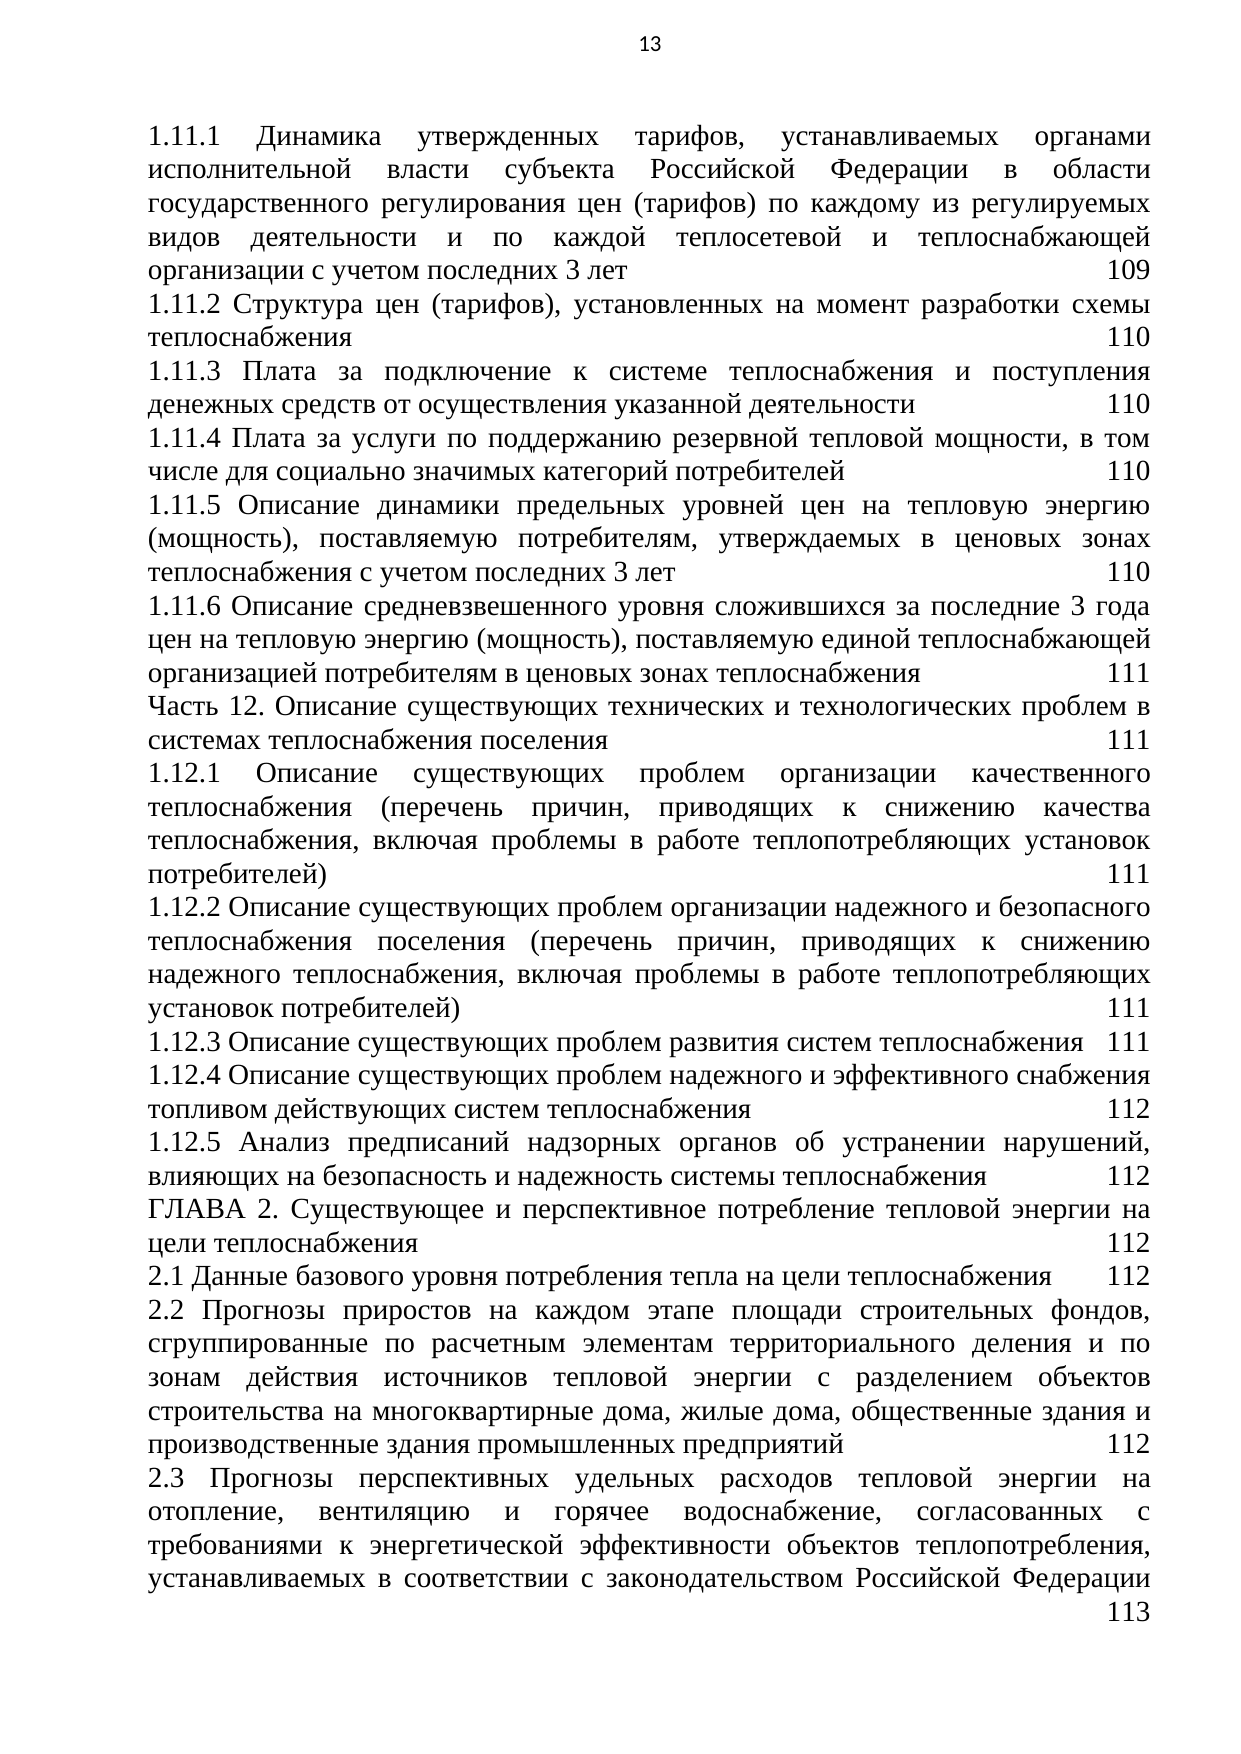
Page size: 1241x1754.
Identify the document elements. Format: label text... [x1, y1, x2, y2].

text 2.2 Прогнозы приростов на каждом этапе площади строительных фондов, сгруппированные по расчетным элементам территориального деления и по зонам действия источников тепловой энергии с разделением объектов строительства на многоквартирные дома, жилые дома, общественные здания и производственные здания промышленных предприятий 112 [148, 1292, 1152, 1460]
text ГЛАВА 2. Существующее и перспективное потребление тепловой энергии на цели теплоснабжения 112 [148, 1191, 1152, 1258]
text 1.11.5 Описание динамики предельных уровней цен на тепловую энергию (мощность), поставляемую потребителям, утверждаемых в ценовых зонах теплоснабжения с учетом последних 3 лет 110 [148, 487, 1152, 588]
text 1.11.4 Плата за услуги по поддержанию резервной тепловой мощности, в том числе для социально значимых категорий потребителей 110 [148, 420, 1152, 487]
text 1.12.4 Описание существующих проблем надежного и эффективного снабжения топливом действующих систем теплоснабжения 112 [148, 1057, 1152, 1124]
text 1.11.6 Описание средневзвешенного уровня сложившихся за последние 3 года цен на тепловую энергию (мощность), поставляемую единой теплоснабжающей организацией потребителям в ценовых зонах теплоснабжения 111 [148, 588, 1152, 688]
text 1.11.3 Плата за подключение к системе теплоснабжения и поступления денежных средств от осуществления указанной деятельности 110 [148, 353, 1152, 420]
text 2.1 Данные базового уровня потребления тепла на цели теплоснабжения 112 [148, 1258, 1152, 1292]
text 1.12.3 Описание существующих проблем развития систем теплоснабжения 111 [148, 1024, 1152, 1057]
text 1.12.1 Описание существующих проблем организации качественного теплоснабжения (перечень причин, приводящих к снижению качества теплоснабжения, включая проблемы в работе теплопотребляющих установок потребителей) 111 [148, 755, 1152, 889]
text 1.11.1 Динамика утвержденных тарифов, устанавливаемых органами исполнительной власти субъекта Российской Федерации в области государственного регулирования цен (тарифов) по каждому из регулируемых видов деятельности и по каждой теплосетевой и теплоснабжающей организации с учетом последних 3 лет 109 [148, 118, 1152, 286]
text Часть 12. Описание существующих технических и технологических проблем в системах теплоснабжения поселения 111 [148, 688, 1152, 755]
text 1.12.5 Анализ предписаний надзорных органов об устранении нарушений, влияющих на безопасность и надежность системы теплоснабжения 112 [148, 1124, 1152, 1191]
text 1.12.2 Описание существующих проблем организации надежного и безопасного теплоснабжения поселения (перечень причин, приводящих к снижению надежного теплоснабжения, включая проблемы в работе теплопотребляющих установок потребителей) 111 [148, 889, 1152, 1024]
text 1.11.2 Структура цен (тарифов), установленных на момент разработки схемы теплоснабжения 110 [148, 286, 1152, 353]
text 2.3 Прогнозы перспективных удельных расходов тепловой энергии на отопление, вентиляцию и горячее водоснабжение, согласованных с требованиями к энергетической эффективности объектов теплопотребления, устанавливаемых в соответствии с законодательством Российской Федерации 113 [148, 1460, 1152, 1627]
